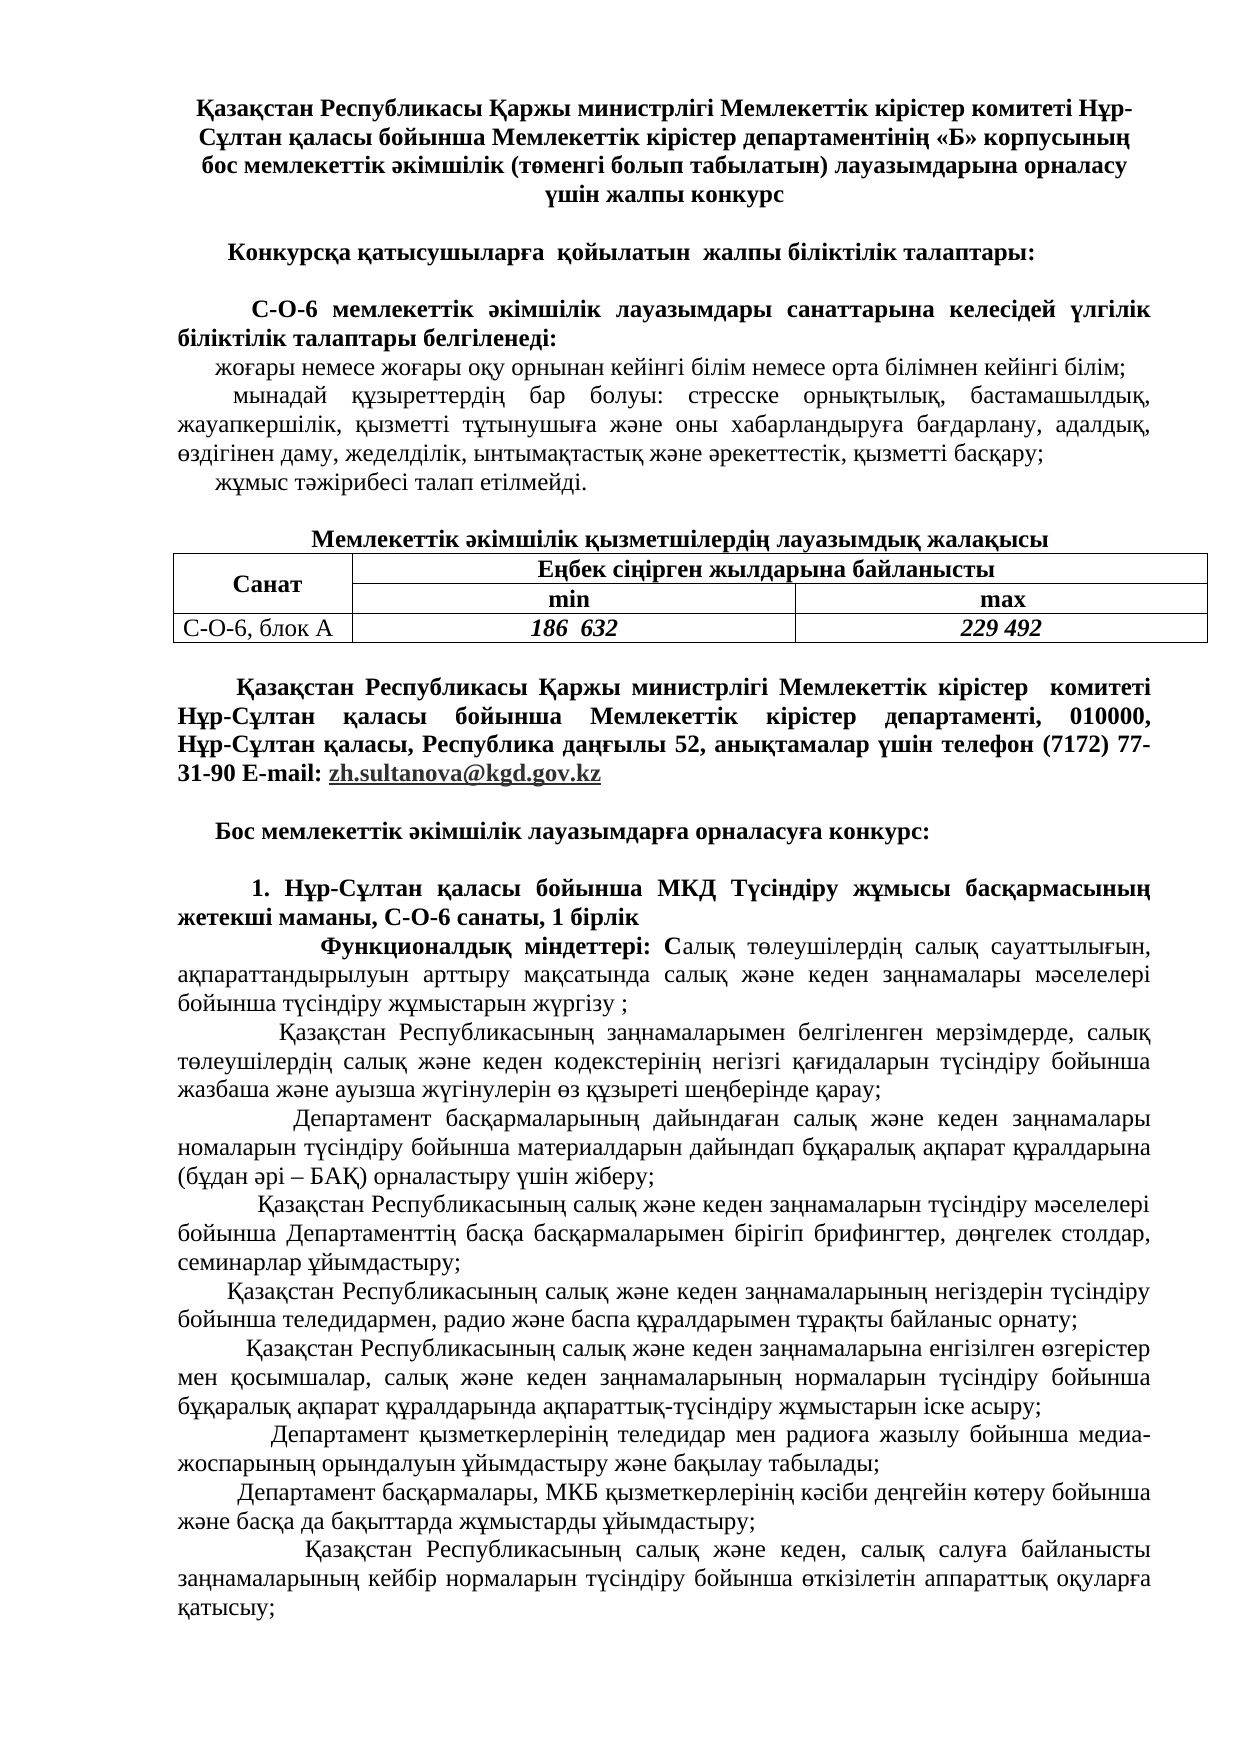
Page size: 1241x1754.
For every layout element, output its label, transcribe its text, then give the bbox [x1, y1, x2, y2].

table_cell max [796, 584, 1207, 612]
text Қазақстан Республикасының салық және кеден заңнамаларына енгізілген өзгерістер мен қосымшалар, салық және кеден заңнамаларының нормаларын түсіндіру бойынша бұқаралық ақпарат құралдарында ақпараттық-түсіндіру жұмыстарын іске асыру; [177, 1333, 1152, 1419]
table_cell 186 632 [353, 614, 795, 642]
text Функционалдық міндеттері: Салық төлеушілердің салық сауаттылығын, ақпараттандырылуын арттыру мақсатында салық және кеден заңнамалары мәселелері бойынша түсіндіру жұмыстарын жүргізу ; [177, 931, 1152, 1017]
text Қазақстан Республикасының салық және кеден, салық салуға байланысты заңнамаларының кейбір нормаларын түсіндіру бойынша өткізілетін аппараттық оқуларға қатысыу; [177, 1534, 1152, 1621]
text Департамент басқармаларының дайындаған салық және кеден заңнамалары номаларын түсіндіру бойынша материалдарын дайындап бұқаралық ақпарат құралдарына (бұдан әрі – БАҚ) орналастыру үшін жіберу; [177, 1103, 1152, 1189]
table_header Санат [174, 554, 352, 612]
text Қазақстан Республикасының салық және кеден заңнамаларының негіздерін түсіндіру бойынша теледидармен, радио және баспа құралдарымен тұрақты байланыс орнату; [177, 1276, 1152, 1333]
text С-О-6 мемлекеттік әкімшілік лауазымдары санаттарына келесідей үлгілік біліктілік талаптары белгіленеді: [177, 294, 1152, 352]
text Бос мемлекеттік әкімшілік лауазымдарға орналасуға конкурс: [177, 816, 1152, 844]
text Департамент басқармалары, МКБ қызметкерлерінің кәсіби деңгейін көтеру бойынша және басқа да бақыттарда жұмыстарды ұйымдастыру; [177, 1477, 1152, 1534]
text мынадай құзыреттердің бар болуы: стресске орнықтылық, бастамашылдық, жауапкершілік, қызметті тұтынушыға және оны хабарландыруға бағдарлану, адалдық, өздігінен даму, жеделділік, ынтымақтастық және әрекеттестік, қызметті басқару; [177, 380, 1152, 467]
subtitle Қазақстан Республикасы Қаржы министрлігі Мемлекеттік кірістер комитеті Нұр-Сұлтан қаласы бойынша Мемлекеттік кірістер департаментінің «Б» корпусының бос мемлекеттік әкімшілік (төменгі болып табылатын) лауазымдарына орналасу үшін жалпы конкурс [177, 93, 1152, 208]
text жұмыс тәжірибесі талап етілмейді. [177, 467, 1152, 495]
table_cell С-О-6, блок А [174, 614, 352, 642]
text 1. Нұр-Сұлтан қаласы бойынша МКД Түсіндіру жұмысы басқармасының жетекші маманы, С-О-6 санаты, 1 бірлік [177, 873, 1152, 931]
table_header Еңбек сіңірген жылдарына байланысты [353, 554, 1207, 583]
table_cell 229 492 [796, 614, 1207, 642]
text жоғары немесе жоғары оқу орнынан кейінгі білім немесе орта білімнен кейінгі білім; [177, 352, 1152, 380]
text Қазақстан Республикасының салық және кеден заңнамаларын түсіндіру мәселелері бойынша Департаменттің басқа басқармаларымен бірігіп брифингтер, дөңгелек столдар, семинарлар ұйымдастыру; [177, 1189, 1152, 1276]
table_cell min [353, 584, 795, 612]
text Қазақстан Республикасының заңнамаларымен белгіленген мерзімдерде, салық төлеушілердің салық және кеден кодекстерінің негізгі қағидаларын түсіндіру бойынша жазбаша және ауызша жүгінулерін өз құзыреті шеңберінде қарау; [177, 1017, 1152, 1103]
text Мемлекеттік әкімшілік қызметшілердің лауазымдық жалақысы [31, 524, 1124, 553]
text Конкурсқа қатысушыларға қойылатын жалпы біліктілік талаптары: [177, 237, 1152, 265]
text Департамент қызметкерлерінің теледидар мен радиоға жазылу бойынша медиа-жоспарының орындалуын ұйымдастыру және бақылау табылады; [177, 1419, 1152, 1477]
text Қазақстан Республикасы Қаржы министрлігі Мемлекеттік кірістер комитеті Нұр-Сұлтан қаласы бойынша Мемлекеттік кірістер департаменті, 010000, Нұр-Сұлтан қаласы, Республика даңғылы 52, анықтамалар үшін телефон (7172) 77-31-90 E-mail: zh.sultanova@kgd.gov.kz [177, 672, 1152, 787]
